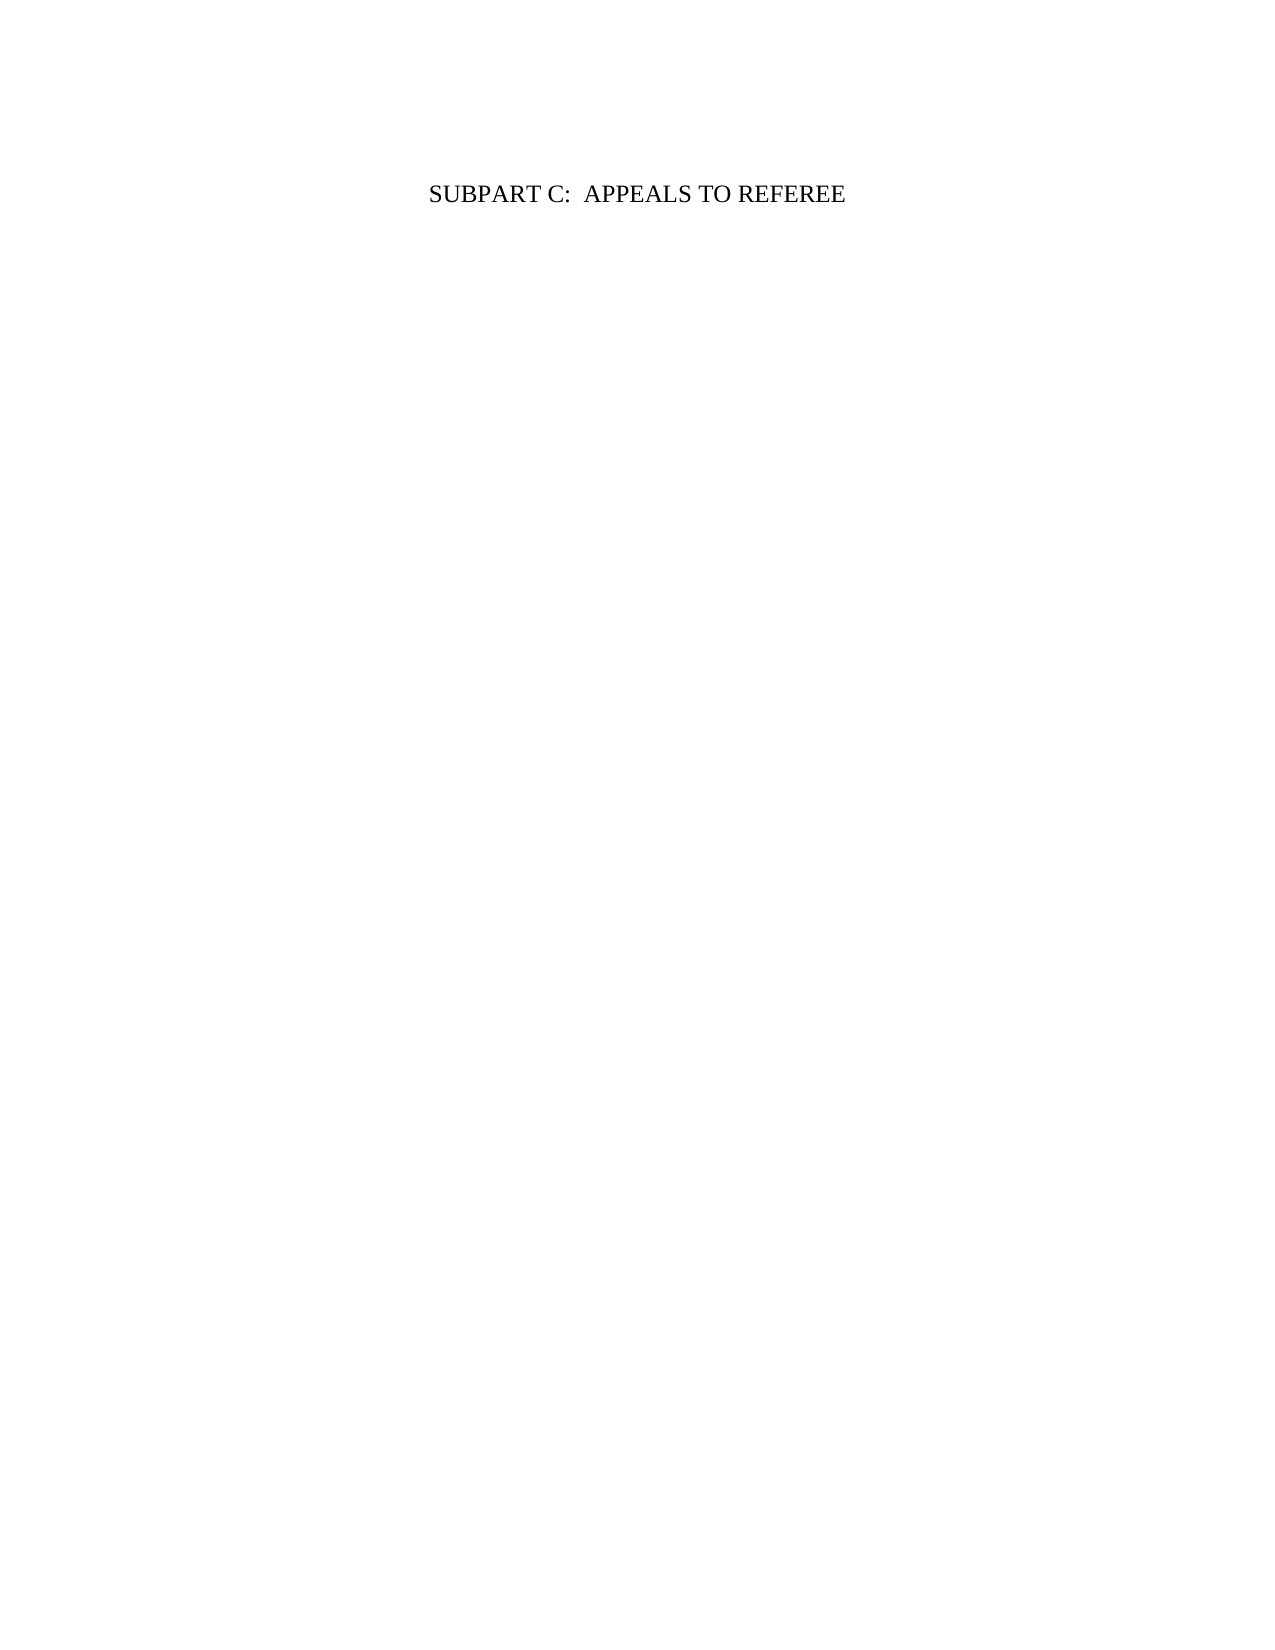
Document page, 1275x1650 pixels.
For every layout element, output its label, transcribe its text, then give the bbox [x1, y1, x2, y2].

text SUBPART C: APPEALS TO REFEREE [150, 179, 1125, 207]
